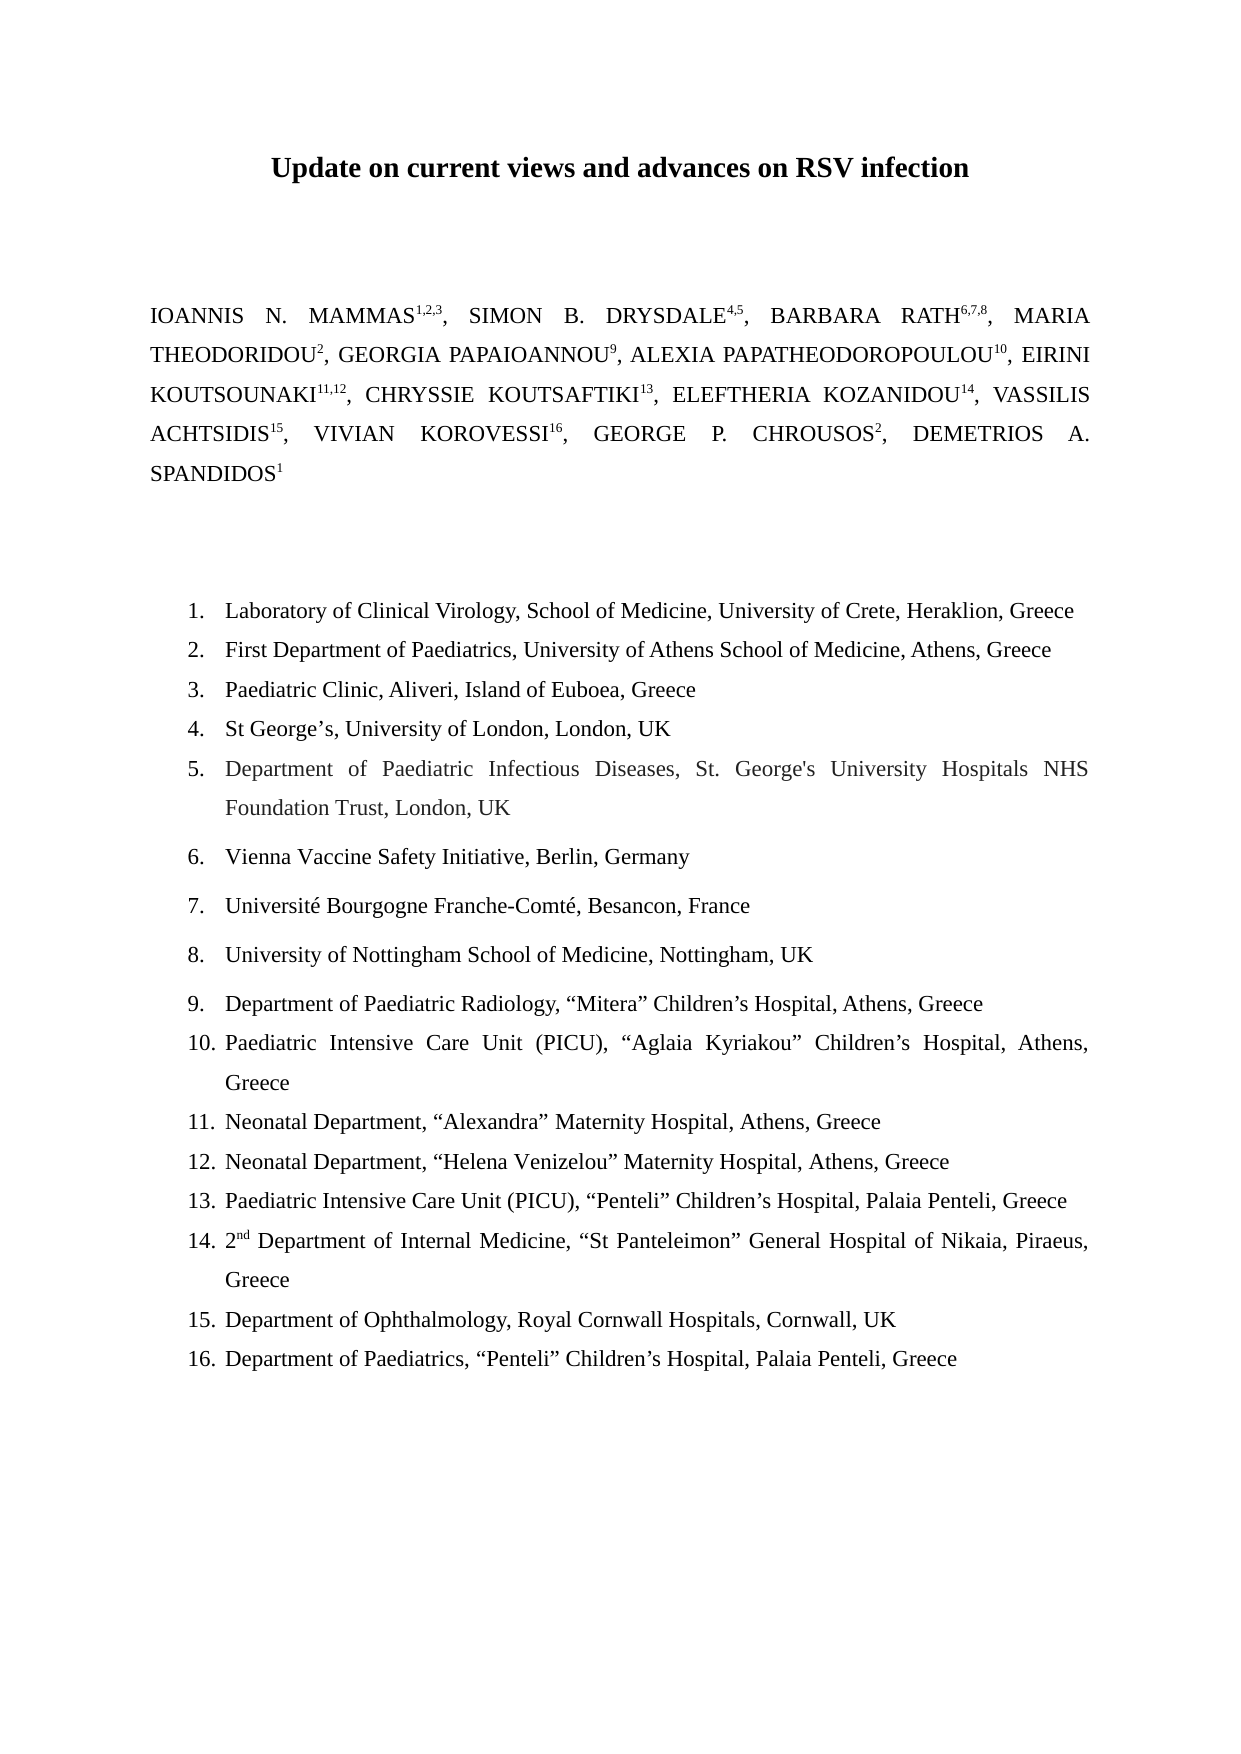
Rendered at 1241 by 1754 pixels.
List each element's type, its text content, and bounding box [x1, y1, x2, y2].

list Paediatric Intensive Care Unit (PICU), “Penteli” Children’s Hospital, Palaia Penteli, Greece [187, 1187, 1090, 1213]
list St George’s, University of London, London, UK [187, 715, 1090, 742]
list Department of Ophthalmology, Royal Cornwall Hospitals, Cornwall, UK [187, 1306, 1090, 1332]
list Vienna Vaccine Safety Initiative, Berlin, Germany [187, 843, 1090, 869]
list Paediatric Intensive Care Unit (PICU), “Aglaia Kyriakou” Children’s Hospital, Athens, Greece [187, 1029, 1090, 1095]
list Department of Paediatric Infectious Diseases, St. George's University Hospitals NHS Foundation Trust, London, UK [187, 755, 1090, 821]
text Update on current views and advances on RSV infection [150, 150, 1090, 183]
list Laboratory of Clinical Virology, School of Medicine, University of Crete, Heraklion, Greece [187, 597, 1090, 623]
list Paediatric Clinic, Aliveri, Island of Euboea, Greece [187, 676, 1090, 702]
text IOANNIS N. MAMMAS1,2,3, SIMON B. DRYSDALE4,5, BARBARA RATH6,7,8, MARIA THEODORIDOU2, GEORGIA PAPAIOANNOU9, ALEXIA PAPATHEODOROPOULOU10, EIRINI KOUTSOUNAKI11,12, CHRYSSIE KOUTSAFTIKI13, ELEFTHERIA KOZANIDOU14, VASSILIS ACHTSIDIS15, VIVIAN KOROVESSI16, GEORGE P. CHROUSOS2, DEMETRIOS A. SPANDIDOS1 [150, 302, 1090, 486]
list Neonatal Department, “Helena Venizelou” Maternity Hospital, Athens, Greece [187, 1148, 1090, 1174]
list Department of Paediatric Radiology, “Mitera” Children’s Hospital, Athens, Greece [187, 990, 1090, 1016]
list University of Nottingham School of Medicine, Nottingham, UK [187, 941, 1090, 967]
list 2nd Department of Internal Medicine, “St Panteleimon” General Hospital of Nikaia, Piraeus, Greece [187, 1227, 1090, 1292]
list Université Bourgogne Franche-Comté, Besancon, France [187, 892, 1090, 918]
list First Department of Paediatrics, University of Athens School of Medicine, Athens, Greece [187, 636, 1090, 663]
list Department of Paediatrics, “Penteli” Children’s Hospital, Palaia Penteli, Greece [187, 1345, 1090, 1371]
list Neonatal Department, “Alexandra” Maternity Hospital, Athens, Greece [187, 1108, 1090, 1134]
